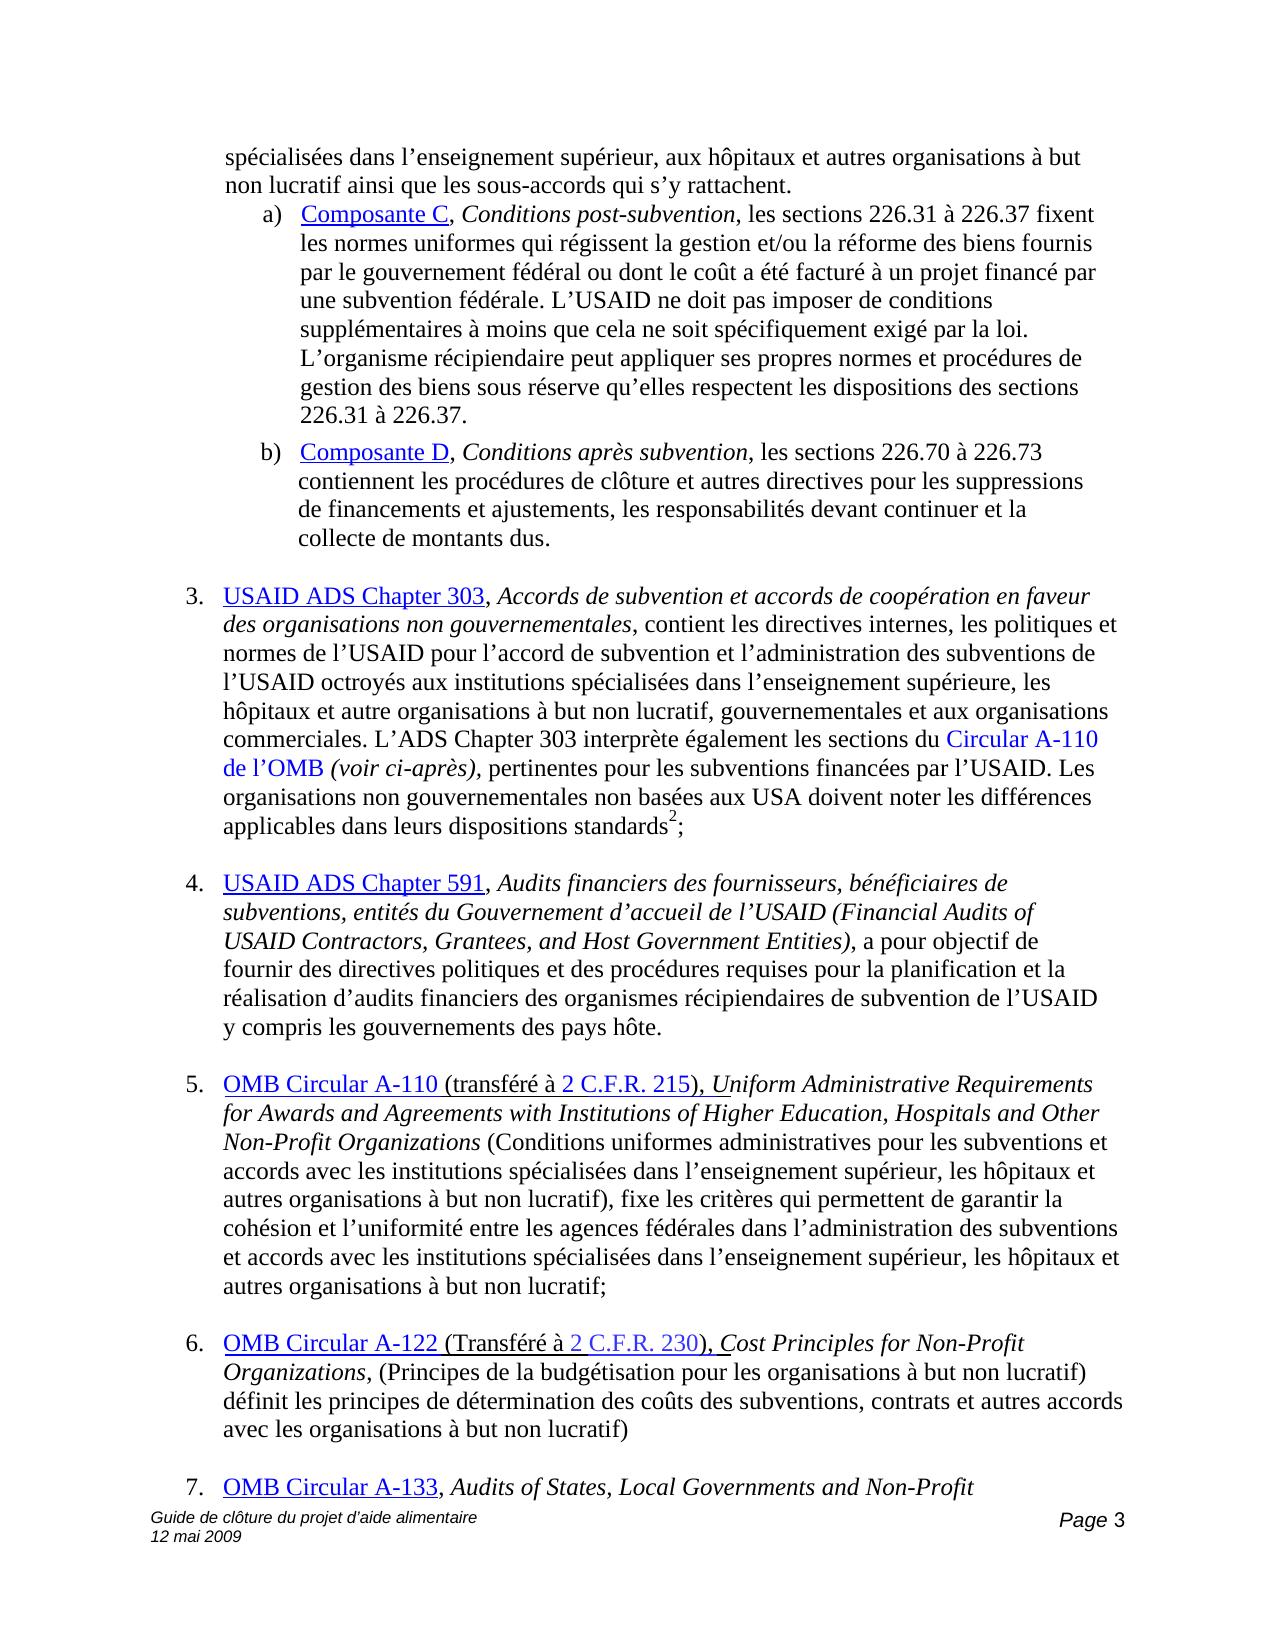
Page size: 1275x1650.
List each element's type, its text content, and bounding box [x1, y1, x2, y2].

text 5. OMB Circular A-110 (transféré à 2 C.F.R. 215), Uniform Administrative Requirements for Awards and Agreements with Institutions of Higher Education, Hospitals and Other Non-Profit Organizations (Conditions uniformes administratives pour les subventions et accords avec les institutions spécialisées dans l’enseignement supérieur, les hôpitaux et autres organisations à but non lucratif), fixe les critères qui permettent de garantir la cohésion et l’uniformité entre les agences fédérales dans l’administration des subventions et accords avec les institutions spécialisées dans l’enseignement supérieur, les hôpitaux et autres organisations à but non lucratif; [185, 1069, 1124, 1299]
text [187, 142, 1113, 199]
text b) Composante D, Conditions après subvention, les sections 226.70 à 226.73 contiennent les procédures de clôture et autres directives pour les suppressions de financements et ajustements, les responsabilités devant continuer et la collecte de montants dus. [260, 437, 1099, 552]
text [185, 1472, 1098, 1501]
text a) Composante C, Conditions post-subvention, les sections 226.31 à 226.37 fixent les normes uniformes qui régissent la gestion et/ou la réforme des biens fournis par le gouvernement fédéral ou dont le coût a été facturé à un projet financé par une subvention fédérale. L’USAID ne doit pas imposer de conditions supplémentaires à moins que cela ne soit spécifiquement exigé par la loi. L’organisme récipiendaire peut appliquer ses propres normes et procédures de gestion des biens sous réserve qu’elles respectent les dispositions des sections 226.31 à 226.37. [262, 199, 1118, 429]
text 6. OMB Circular A-122 (Transféré à 2 C.F.R. 230), Cost Principles for Non-Profit Organizations, (Principes de la budgétisation pour les organisations à but non lucratif) définit les principes de détermination des coûts des subventions, contrats et autres accords avec les organisations à but non lucratif) [185, 1328, 1126, 1443]
text 3. USAID ADS Chapter 303, Accords de subvention et accords de coopération en faveur des organisations non gouvernementales, contient les directives internes, les politiques et normes de l’USAID pour l’accord de subvention et l’administration des subventions de l’USAID octroyés aux institutions spécialisées dans l’enseignement supérieure, les hôpitaux et autre organisations à but non lucratif, gouvernementales et aux organisations commerciales. L’ADS Chapter 303 interprète également les sections du Circular A-110 de l’OMB (voir ci-après), pertinentes pour les subventions financées par l’USAID. Les organisations non gouvernementales non basées aux USA doivent noter les différences applicables dans leurs dispositions standards2; [185, 581, 1124, 840]
text 4. USAID ADS Chapter 591, Audits financiers des fournisseurs, bénéficiaires de subventions, entités du Gouvernement d’accueil de l’USAID (Financial Audits of USAID Contractors, Grantees, and Host Government Entities), a pour objectif de fournir des directives politiques et des procédures requises pour la planification et la réalisation d’audits financiers des organismes récipiendaires de subvention de l’USAID y compris les gouvernements des pays hôte. [185, 868, 1112, 1041]
